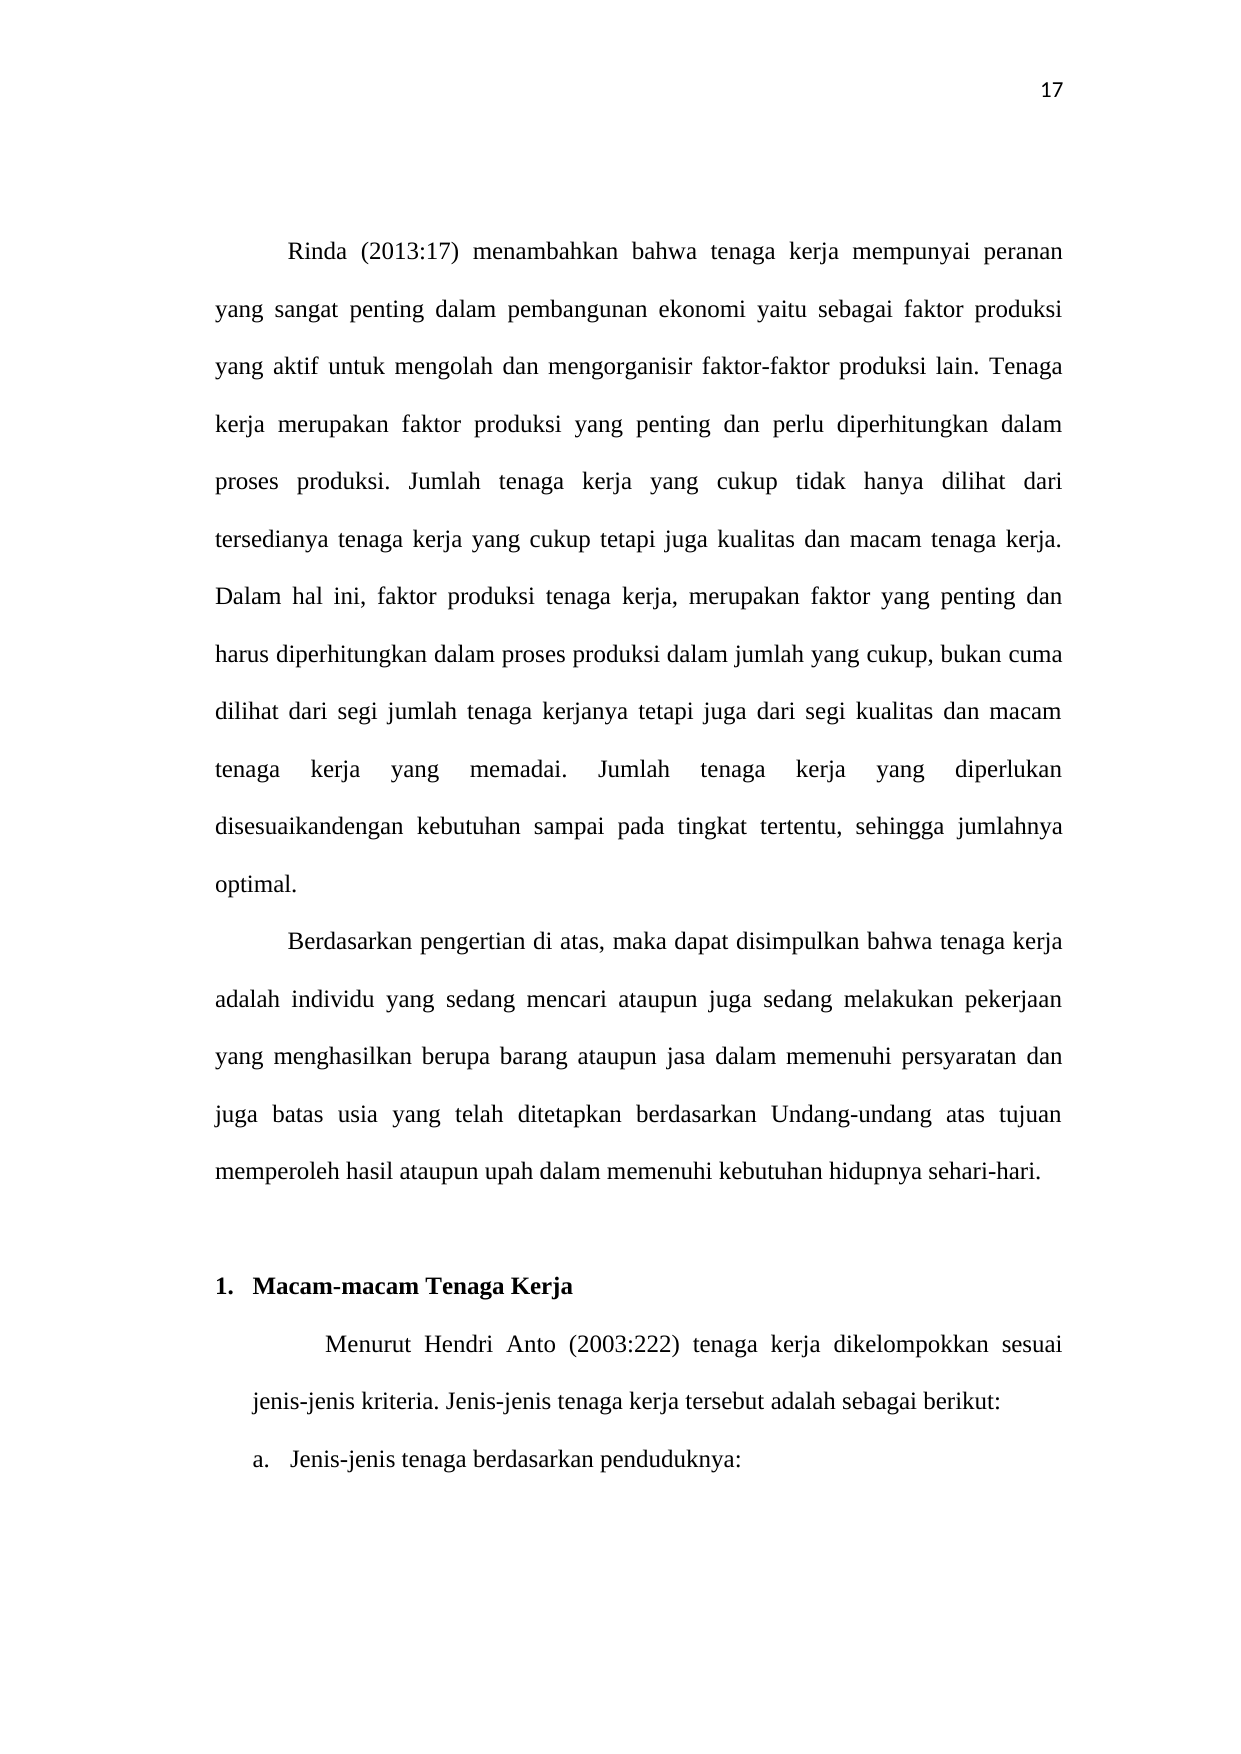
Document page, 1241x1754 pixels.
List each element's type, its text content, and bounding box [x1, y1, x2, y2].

list Macam-macam Tenaga Kerja [215, 1271, 1063, 1300]
list Jenis-jenis tenaga berdasarkan penduduknya: [252, 1444, 1063, 1472]
text Berdasarkan pengertian di atas, maka dapat disimpulkan bahwa tenaga kerja adalah individu yang sedang mencari ataupun juga sedang melakukan pekerjaan yang menghasilkan berupa barang ataupun jasa dalam memenuhi persyaratan dan juga batas usia yang telah ditetapkan berdasarkan Undang-undang atas tujuan memperoleh hasil ataupun upah dalam memenuhi kebutuhan hidupnya sehari-hari. [215, 926, 1063, 1185]
text Menurut Hendri Anto (2003:222) tenaga kerja dikelompokkan sesuai jenis-jenis kriteria. Jenis-jenis tenaga kerja tersebut adalah sebagai berikut: [252, 1329, 1063, 1415]
text Rinda (2013:17) menambahkan bahwa tenaga kerja mempunyai peranan yang sangat penting dalam pembangunan ekonomi yaitu sebagai faktor produksi yang aktif untuk mengolah dan mengorganisir faktor-faktor produksi lain. Tenaga kerja merupakan faktor produksi yang penting dan perlu diperhitungkan dalam proses produksi. Jumlah tenaga kerja yang cukup tidak hanya dilihat dari tersedianya tenaga kerja yang cukup tetapi juga kualitas dan macam tenaga kerja. Dalam hal ini, faktor produksi tenaga kerja, merupakan faktor yang penting dan harus diperhitungkan dalam proses produksi dalam jumlah yang cukup, bukan cuma dilihat dari segi jumlah tenaga kerjanya tetapi juga dari segi kualitas dan macam tenaga kerja yang memadai. Jumlah tenaga kerja yang diperlukan disesuaikandengan kebutuhan sampai pada tingkat tertentu, sehingga jumlahnya optimal. [215, 236, 1063, 897]
